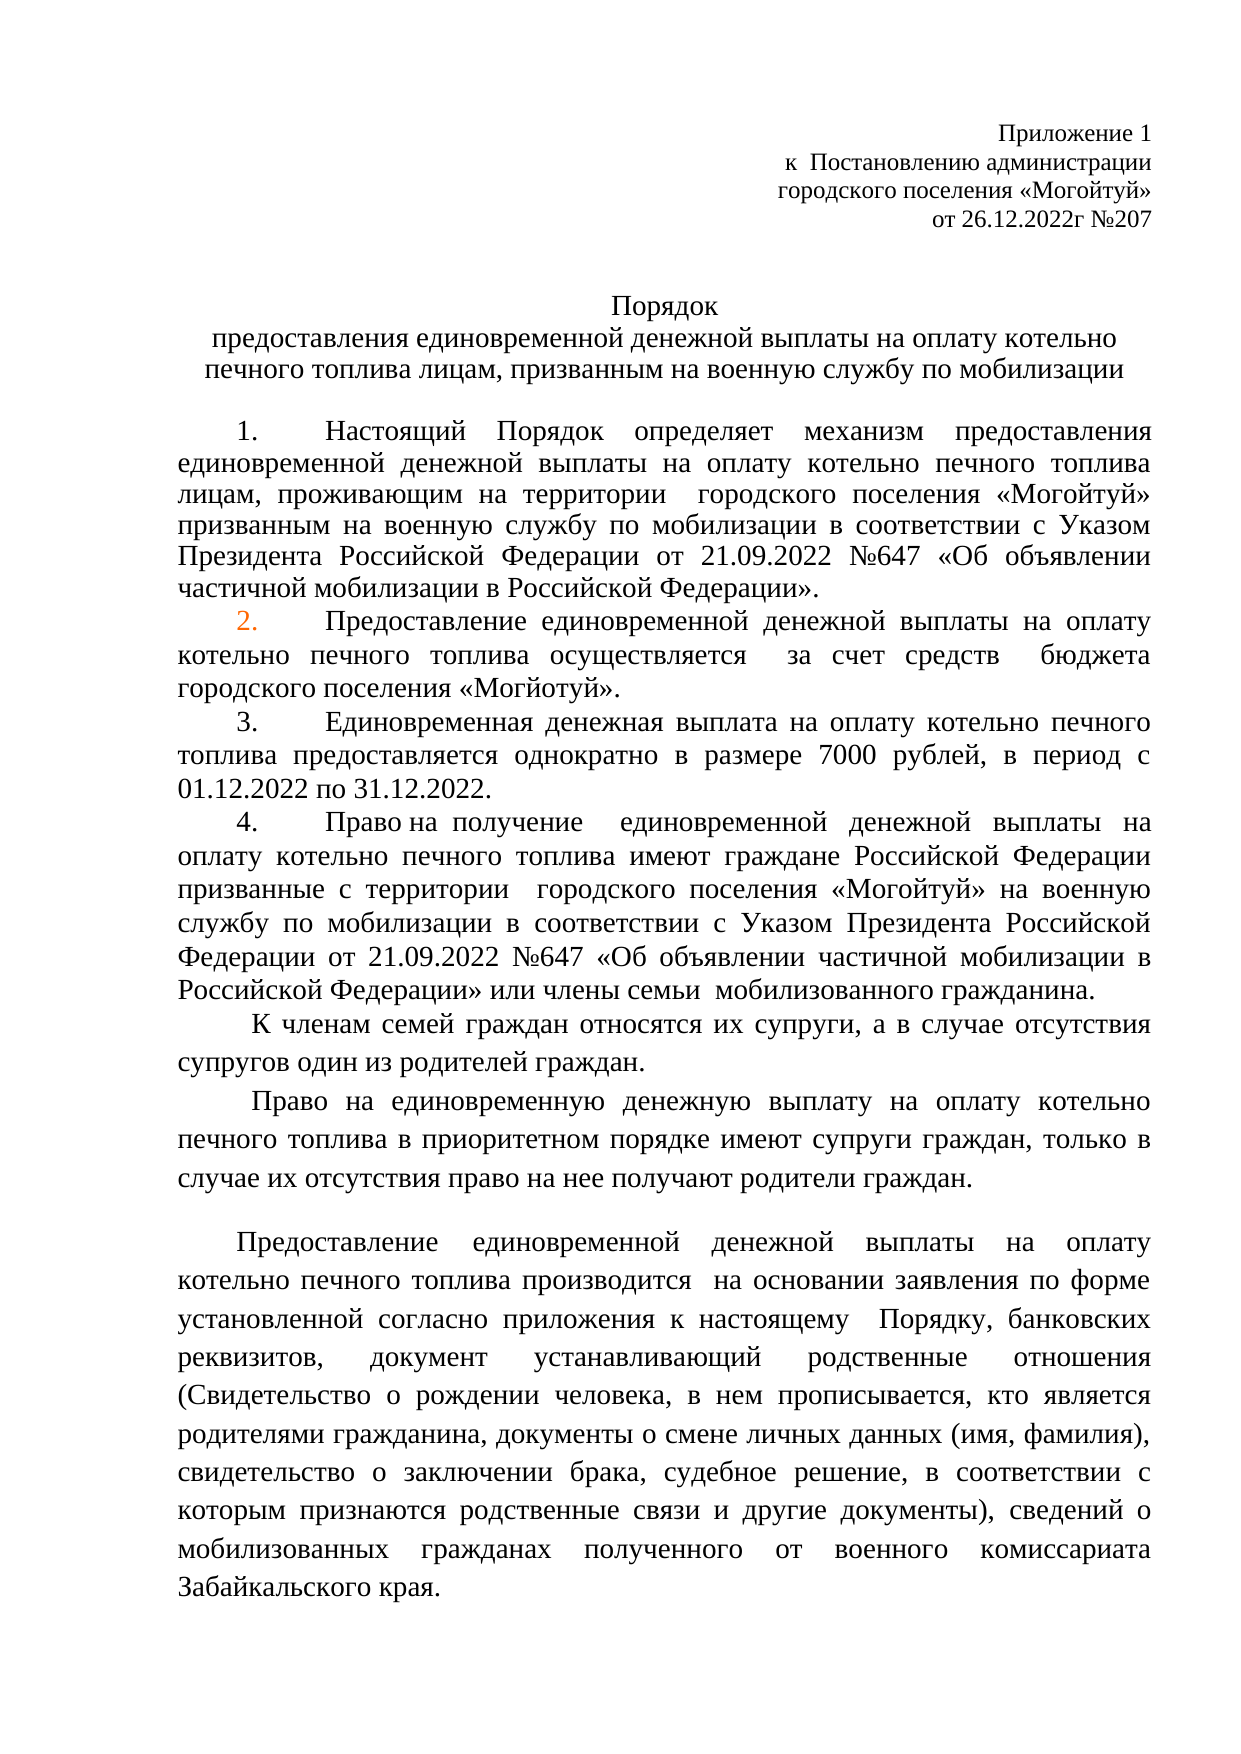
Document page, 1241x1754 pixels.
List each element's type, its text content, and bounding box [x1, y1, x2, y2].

text Приложение 1 [177, 118, 1152, 147]
list Право на единовременную денежную выплату на оплату котельно печного топлива в приоритетном порядке имеют супруги граждан, только в случае их отсутствия право на нее получают родители граждан. [177, 1083, 1152, 1193]
text Порядок [177, 291, 1152, 322]
list Единовременная денежная выплата на оплату котельно печного топлива предоставляется однократно в размере 7000 рублей, в период с 01.12.2022 по 31.12.2022. [177, 704, 1152, 804]
list Настоящий Порядок определяет механизм предоставления единовременной денежной выплаты на оплату котельно печного топлива лицам, проживающим на территории городского поселения «Могойтуй» призванным на военную службу по мобилизации в соответствии с Указом Президента Российской Федерации от 21.09.2022 №647 «Об объявлении частичной мобилизации в Российской Федерации». [177, 416, 1152, 603]
list Право на получение единовременной денежной выплаты на оплату котельно печного топлива имеют граждане Российской Федерации призванные с территории городского поселения «Могойтуй» на военную службу по мобилизации в соответствии с Указом Президента Российской Федерации от 21.09.2022 №647 «Об объявлении частичной мобилизации в Российской Федерации» или члены семьи мобилизованного гражданина. [177, 804, 1152, 1006]
text от 26.12.2022г №207 [177, 204, 1152, 233]
text к Постановлению администрации [177, 147, 1152, 176]
text городского поселения «Могойтуй» [177, 176, 1152, 204]
list К членам семей граждан относятся их супруги, а в случае отсутствия супругов один из родителей граждан. [177, 1006, 1152, 1078]
list Предоставление единовременной денежной выплаты на оплату котельно печного топлива осуществляется за счет средств бюджета городского поселения «Могйотуй». [177, 603, 1152, 704]
text Предоставление единовременной денежной выплаты на оплату котельно печного топлива производится на основании заявления по форме установленной согласно приложения к настоящему Порядку, банковских реквизитов, документ устанавливающий родственные отношения (Свидетельство о рождении человека, в нем прописывается, кто является родителями гражданина, документы о смене личных данных (имя, фамилия), свидетельство о заключении брака, судебное решение, в соответствии с которым признаются родственные связи и другие документы), сведений о мобилизованных гражданах полученного от военного комиссариата Забайкальского края. [177, 1219, 1152, 1603]
text предоставления единовременной денежной выплаты на оплату котельно печного топлива лицам, призванным на военную службу по мобилизации [177, 322, 1152, 384]
